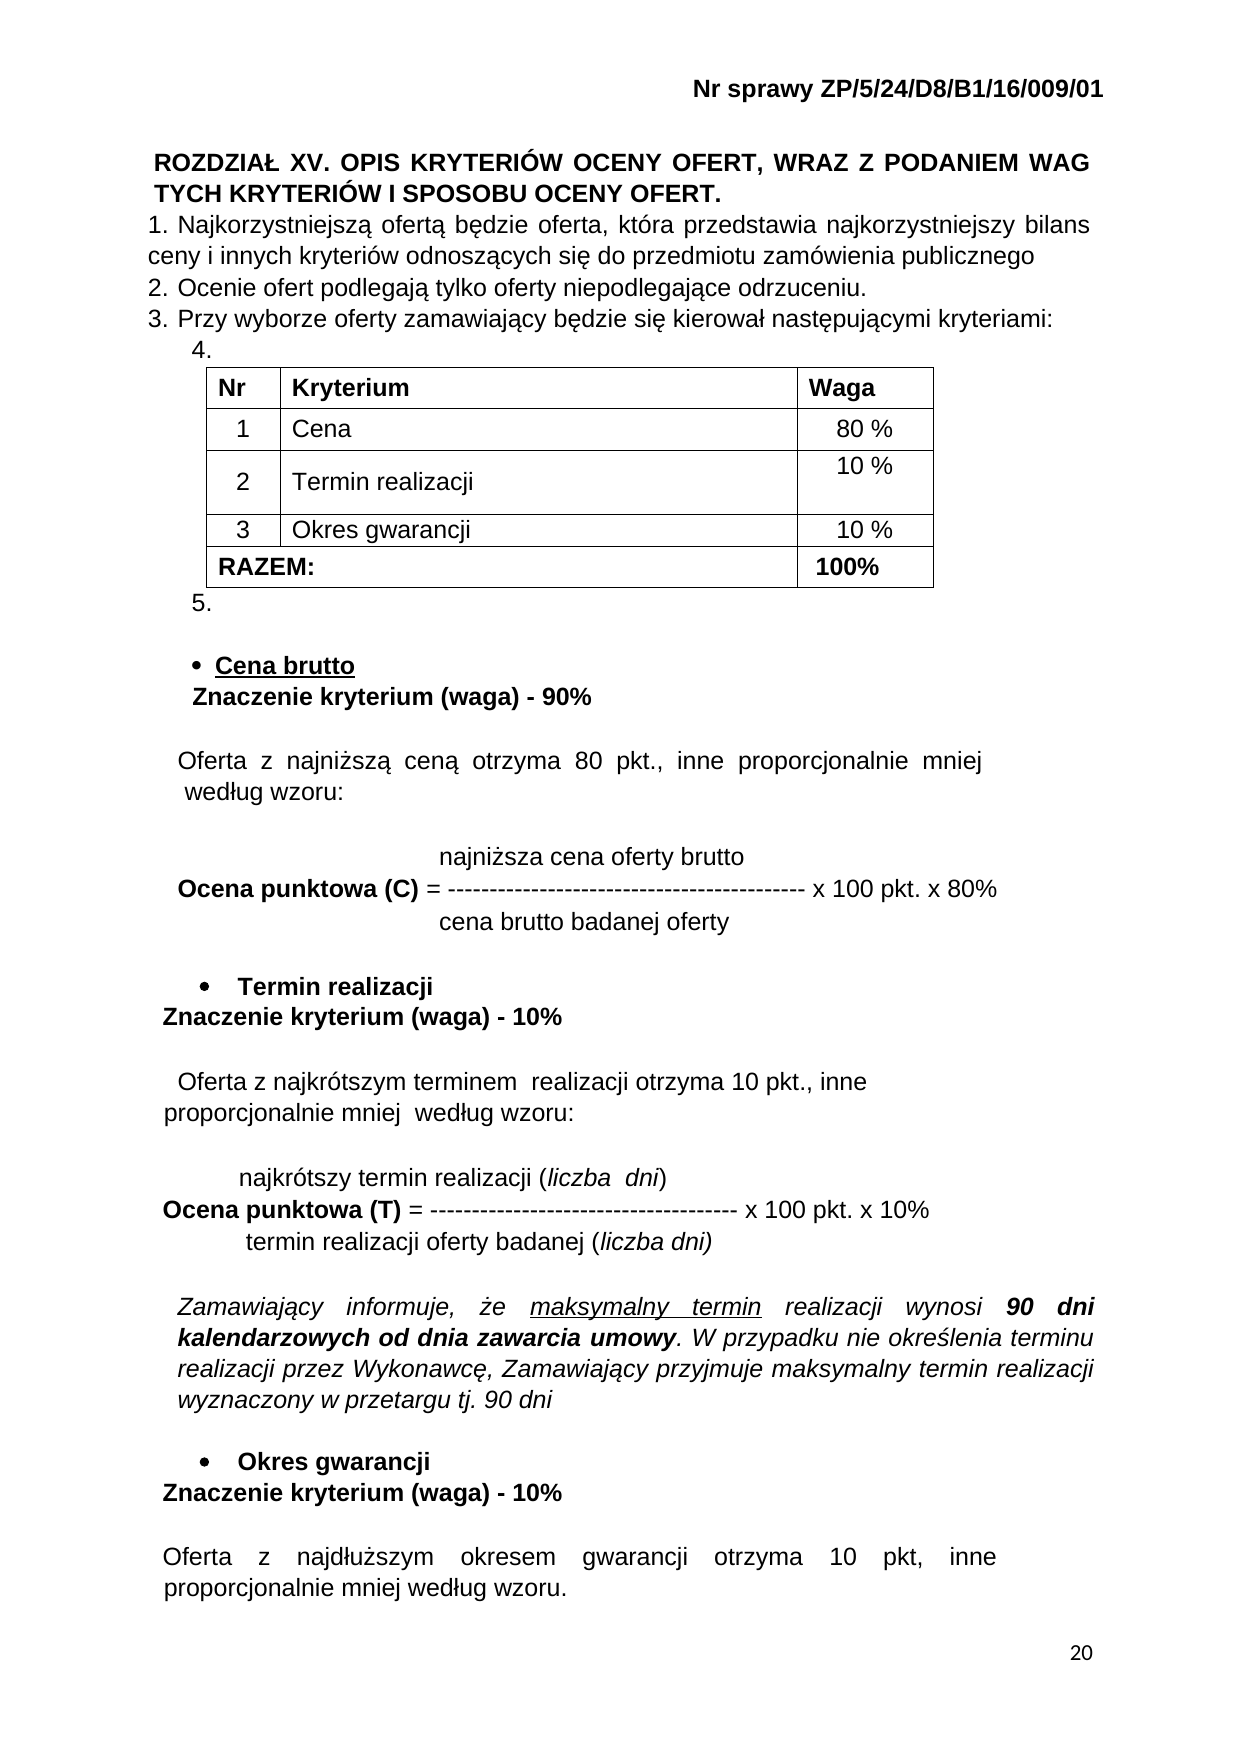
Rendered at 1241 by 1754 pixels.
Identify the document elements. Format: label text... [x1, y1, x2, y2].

table_cell Termin realizacji [281, 451, 797, 514]
table_header Nr [207, 368, 280, 408]
text Znaczenie kryterium (waga) - 10% [162, 1002, 998, 1031]
text cena brutto badanej oferty [141, 907, 998, 936]
text Oferta z najkrótszym terminem realizacji otrzyma 10 pkt., inne proporcjonalnie mniej według wzoru: [163, 1067, 998, 1126]
text Ocena punktowa (T) = ------------------------------------- x 100 pkt. x 10% [162, 1195, 1105, 1224]
table_cell 10 % [798, 515, 933, 546]
list Termin realizacji [200, 972, 998, 1001]
list Cena brutto [192, 651, 998, 680]
list Ocenie ofert podlegają tylko oferty niepodlegające odrzuceniu. [148, 273, 1091, 301]
table_header Kryterium [281, 368, 797, 408]
table_header Waga [798, 368, 933, 408]
table_cell 3 [207, 515, 280, 546]
table_cell Cena [281, 409, 797, 450]
text Znaczenie kryterium (waga) - 10% [162, 1478, 998, 1506]
list Okres gwarancji [200, 1447, 998, 1476]
table_cell 10 % [798, 451, 933, 514]
table_cell 1 [207, 409, 280, 450]
text ROZDZIAŁ XV. OPIS KRYTERIÓW OCENY OFERT, WRAZ Z PODANIEM WAG TYCH KRYTERIÓW I SPOSOBU OCENY OFERT. [153, 148, 1091, 207]
text najkrótszy termin realizacji (liczba dni) [162, 1162, 998, 1191]
text Ocena punktowa (C) = ------------------------------------------- x 100 pkt. x 80% [163, 874, 998, 903]
text Zamawiający informuje, że maksymalny termin realizacji wynosi 90 dni kalendarzowych od dnia zawarcia umowy. W przypadku nie określenia terminu realizacji przez Wykonawcę, Zamawiający przyjmuje maksymalny termin realizacji wyznaczony w przetargu tj. 90 dni [177, 1292, 1095, 1414]
table_cell 2 [207, 451, 280, 514]
list Najkorzystniejszą ofertą będzie oferta, która przedstawia najkorzystniejszy bilans ceny i innych kryteriów odnoszących się do przedmiotu zamówienia publicznego [148, 210, 1091, 270]
table_cell RAZEM: [207, 547, 797, 587]
text najniższa cena oferty brutto [141, 842, 998, 871]
text Znaczenie kryterium (waga) - 90% [163, 681, 998, 710]
text Oferta z najdłuższym okresem gwarancji otrzyma 10 pkt, inne proporcjonalnie mniej według wzoru. [162, 1542, 998, 1602]
list Przy wyborze oferty zamawiający będzie się kierował następującymi kryteriami: [148, 304, 1091, 333]
table_cell 80 % [798, 409, 933, 450]
text Oferta z najniższą ceną otrzyma 80 pkt., inne proporcjonalnie mniej według wzoru: [163, 746, 998, 806]
table_cell 100% [798, 547, 933, 587]
table_cell Okres gwarancji [281, 515, 797, 546]
text termin realizacji oferty badanej (liczba dni) [162, 1227, 998, 1256]
